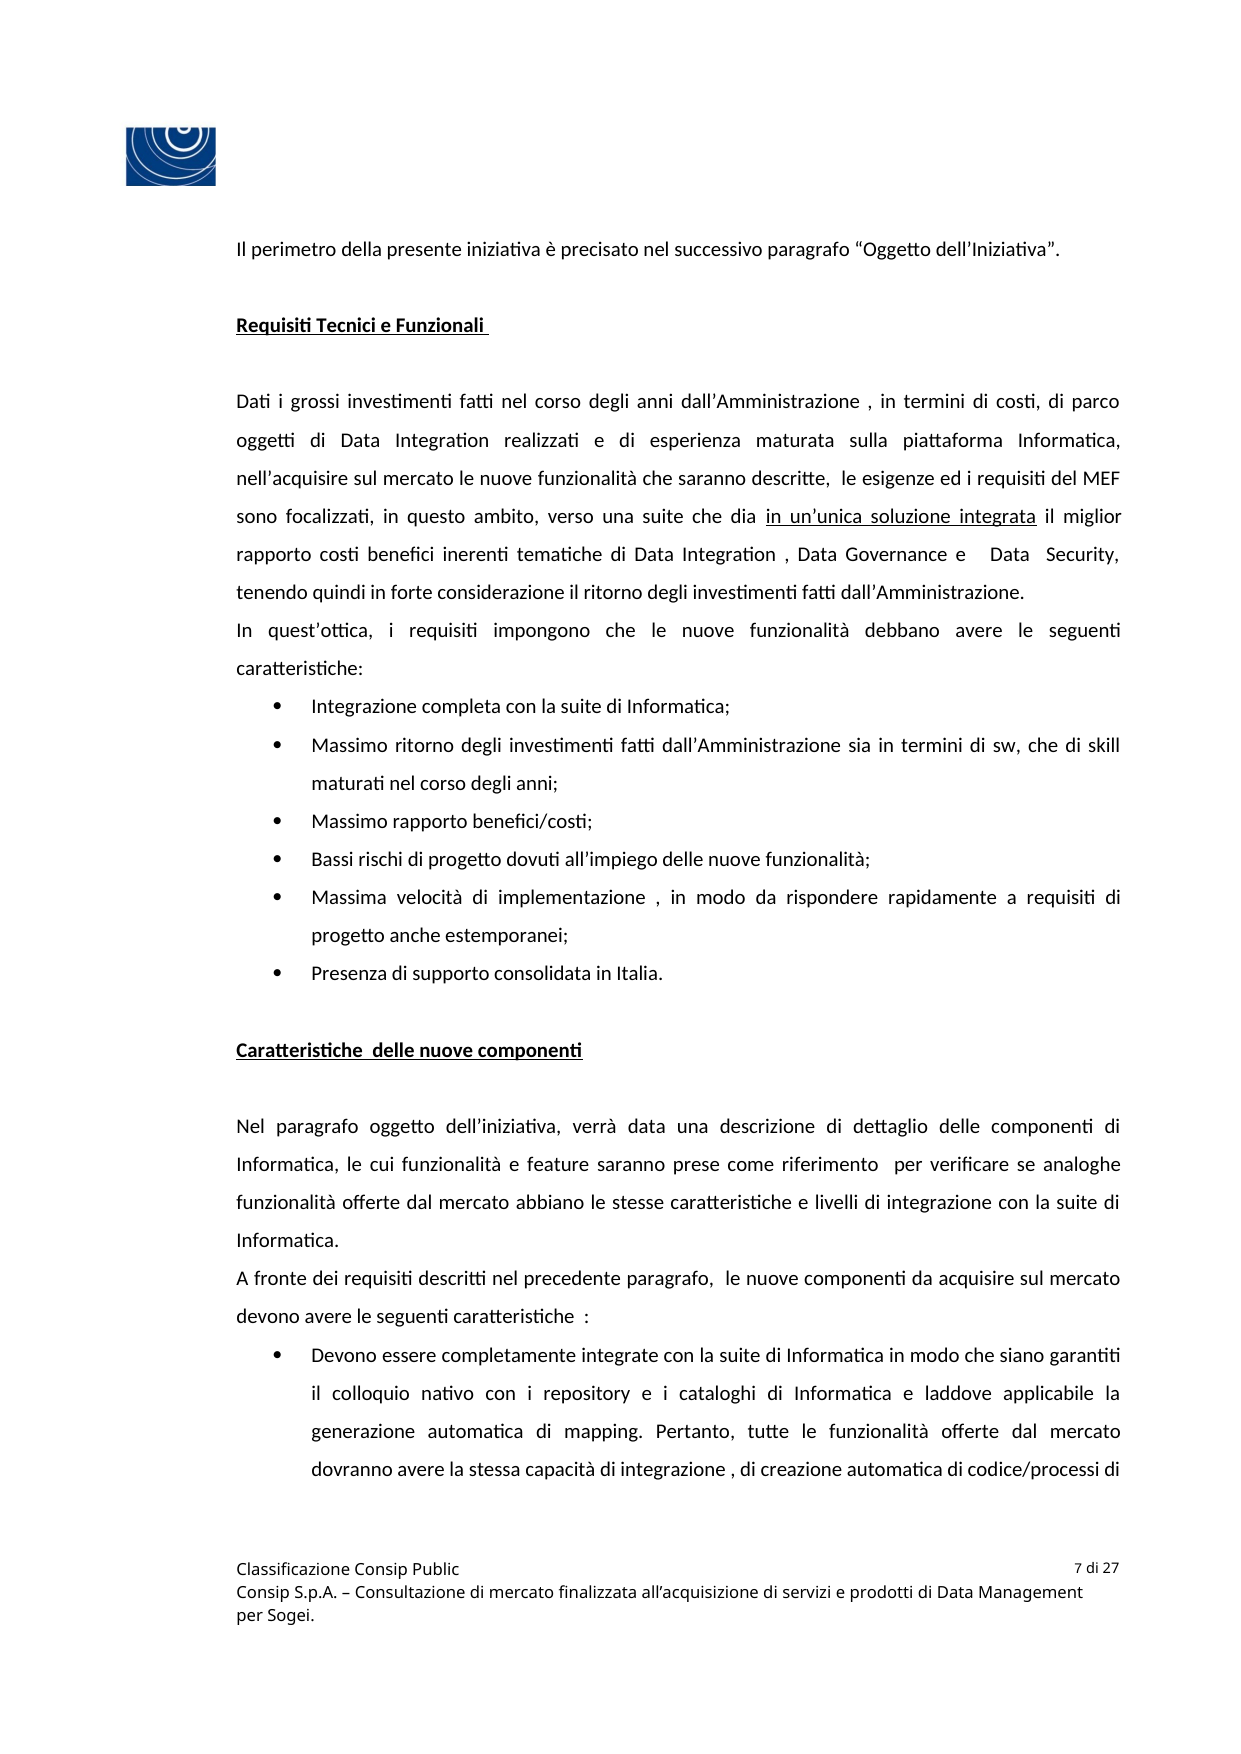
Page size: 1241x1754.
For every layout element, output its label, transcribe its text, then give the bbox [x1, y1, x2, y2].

text Nel paragrafo oggetto dell’iniziativa, verrà data una descrizione di dettaglio delle componenti di Informatica, le cui funzionalità e feature saranno prese come riferimento per verificare se analoghe funzionalità offerte dal mercato abbiano le stesse caratteristiche e livelli di integrazione con la suite di Informatica. [236, 1113, 1122, 1253]
list Massimo ritorno degli investimenti fatti dall’Amministrazione sia in termini di sw, che di skill maturati nel corso degli anni; [274, 732, 1122, 795]
picture [0, 0, 216, 184]
list Massimo rapporto benefici/costi; [274, 808, 1122, 833]
list Massima velocità di implementazione , in modo da rispondere rapidamente a requisiti di progetto anche estemporanei; [274, 884, 1122, 948]
text A fronte dei requisiti descritti nel precedente paragrafo, le nuove componenti da acquisire sul mercato devono avere le seguenti caratteristiche : [236, 1266, 1122, 1329]
text Requisiti Tecnici e Funzionali [236, 312, 1122, 338]
text Dati i grossi investimenti fatti nel corso degli anni dall’Amministrazione , in termini di costi, di parco oggetti di Data Integration realizzati e di esperienza maturata sulla piattaforma Informatica, nell’acquisire sul mercato le nuove funzionalità che saranno descritte, le esigenze ed i requisiti del MEF sono focalizzati, in questo ambito, verso una suite che dia in un’unica soluzione integrata il miglior rapporto costi benefici inerenti tematiche di Data Integration , Data Governance e Data Security, tenendo quindi in forte considerazione il ritorno degli investimenti fatti dall’Amministrazione. [236, 389, 1122, 605]
text Il perimetro della presente iniziativa è precisato nel successivo paragrafo “Oggetto dell’Iniziativa”. [236, 236, 1122, 262]
text Caratteristiche delle nuove componenti [236, 1037, 1122, 1062]
list Presenza di supporto consolidata in Italia. [274, 961, 1122, 986]
list Integrazione completa con la suite di Informatica; [274, 694, 1122, 719]
text In quest’ottica, i requisiti impongono che le nuove funzionalità debbano avere le seguenti caratteristiche: [236, 617, 1122, 681]
list Bassi rischi di progetto dovuti all’impiego delle nuove funzionalità; [274, 846, 1122, 872]
